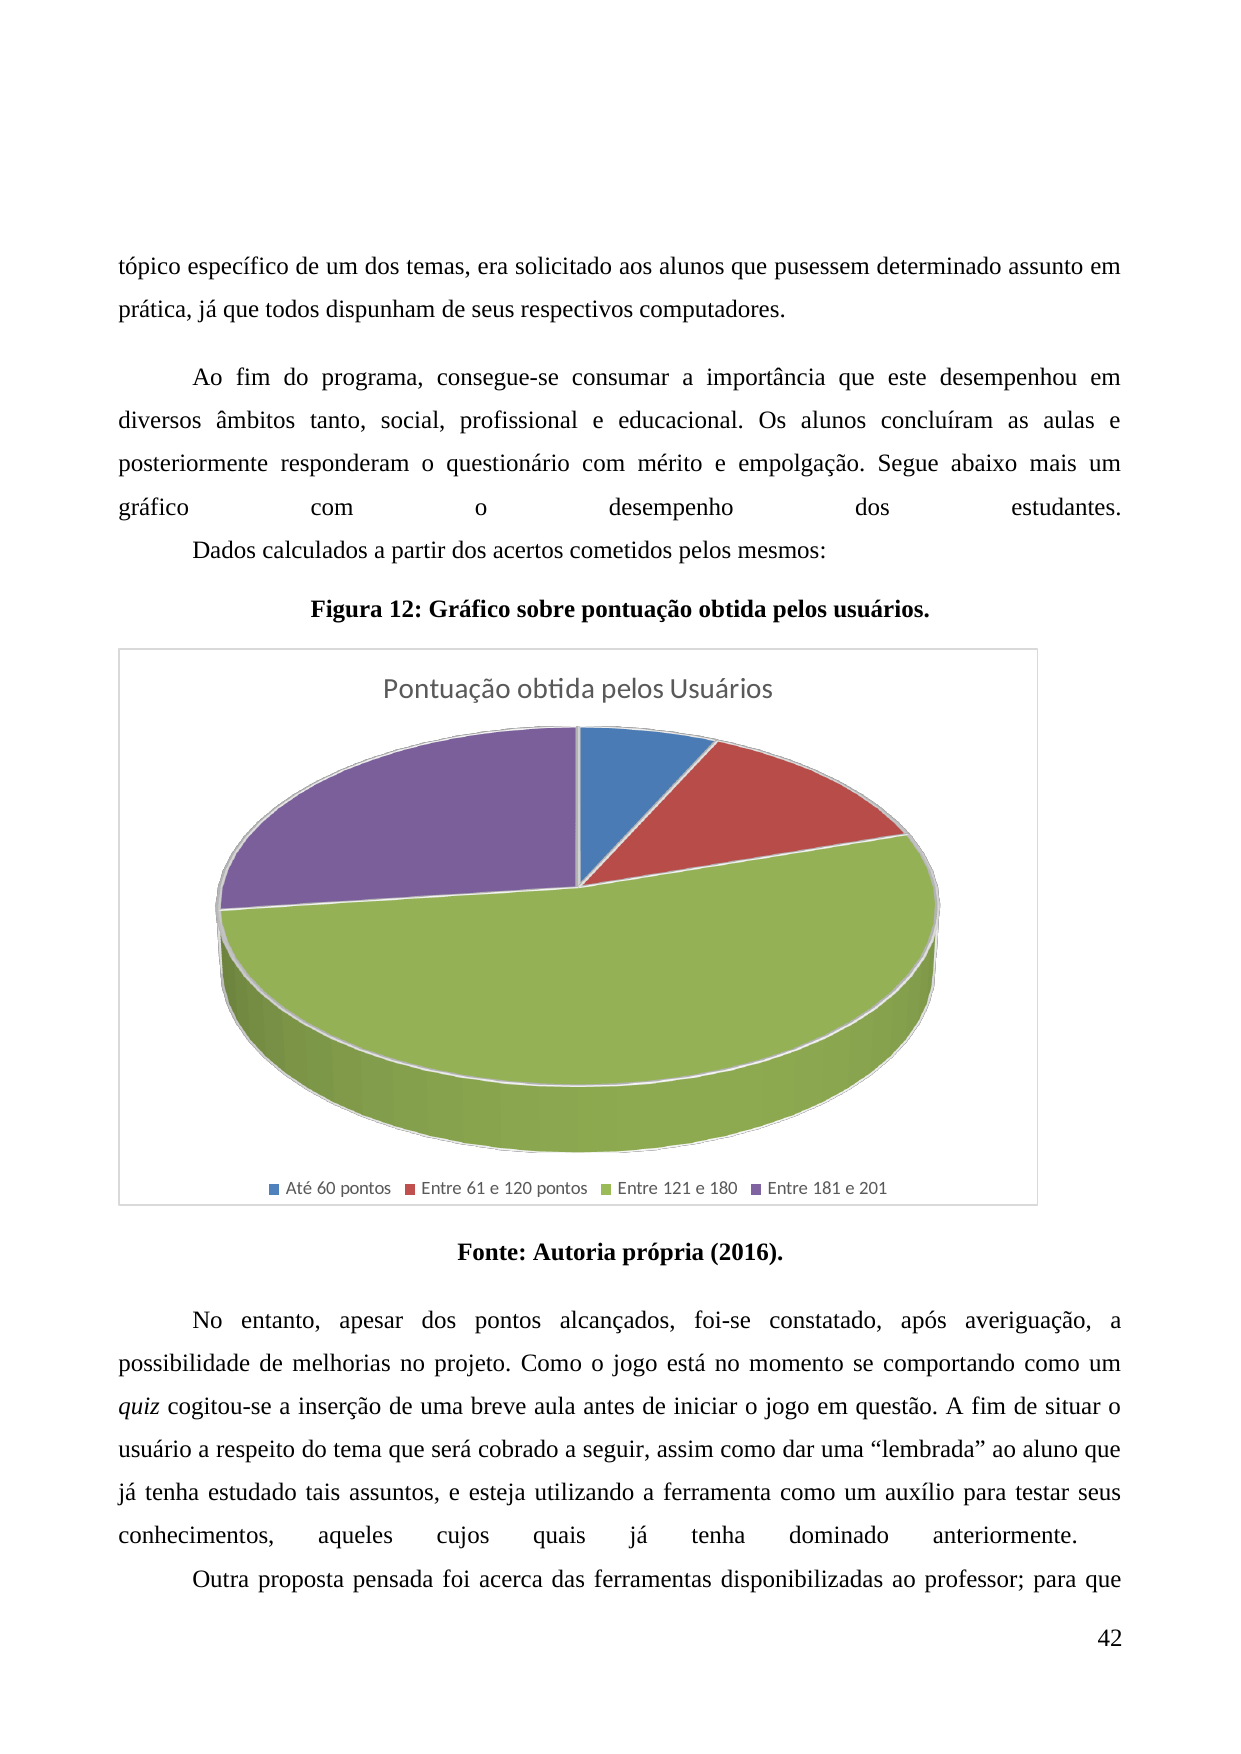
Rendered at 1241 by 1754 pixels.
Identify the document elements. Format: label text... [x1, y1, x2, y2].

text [118, 1305, 1122, 1592]
text Figura 12: Gráfico sobre pontuação obtida pelos usuários. [118, 594, 1122, 623]
text Ao fim do programa, consegue-se consumar a importância que este desempenhou em diversos âmbitos tanto, social, profissional e educacional. Os alunos concluíram as aulas e posteriormente responderam o questionário com mérito e empolgação. Segue abaixo mais um gráfico com o desempenho dos estudantes. Dados calculados a partir dos acertos cometidos pelos mesmos: [118, 362, 1122, 563]
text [118, 251, 1122, 323]
text Fonte: Autoria própria (2016). [118, 1237, 1122, 1266]
